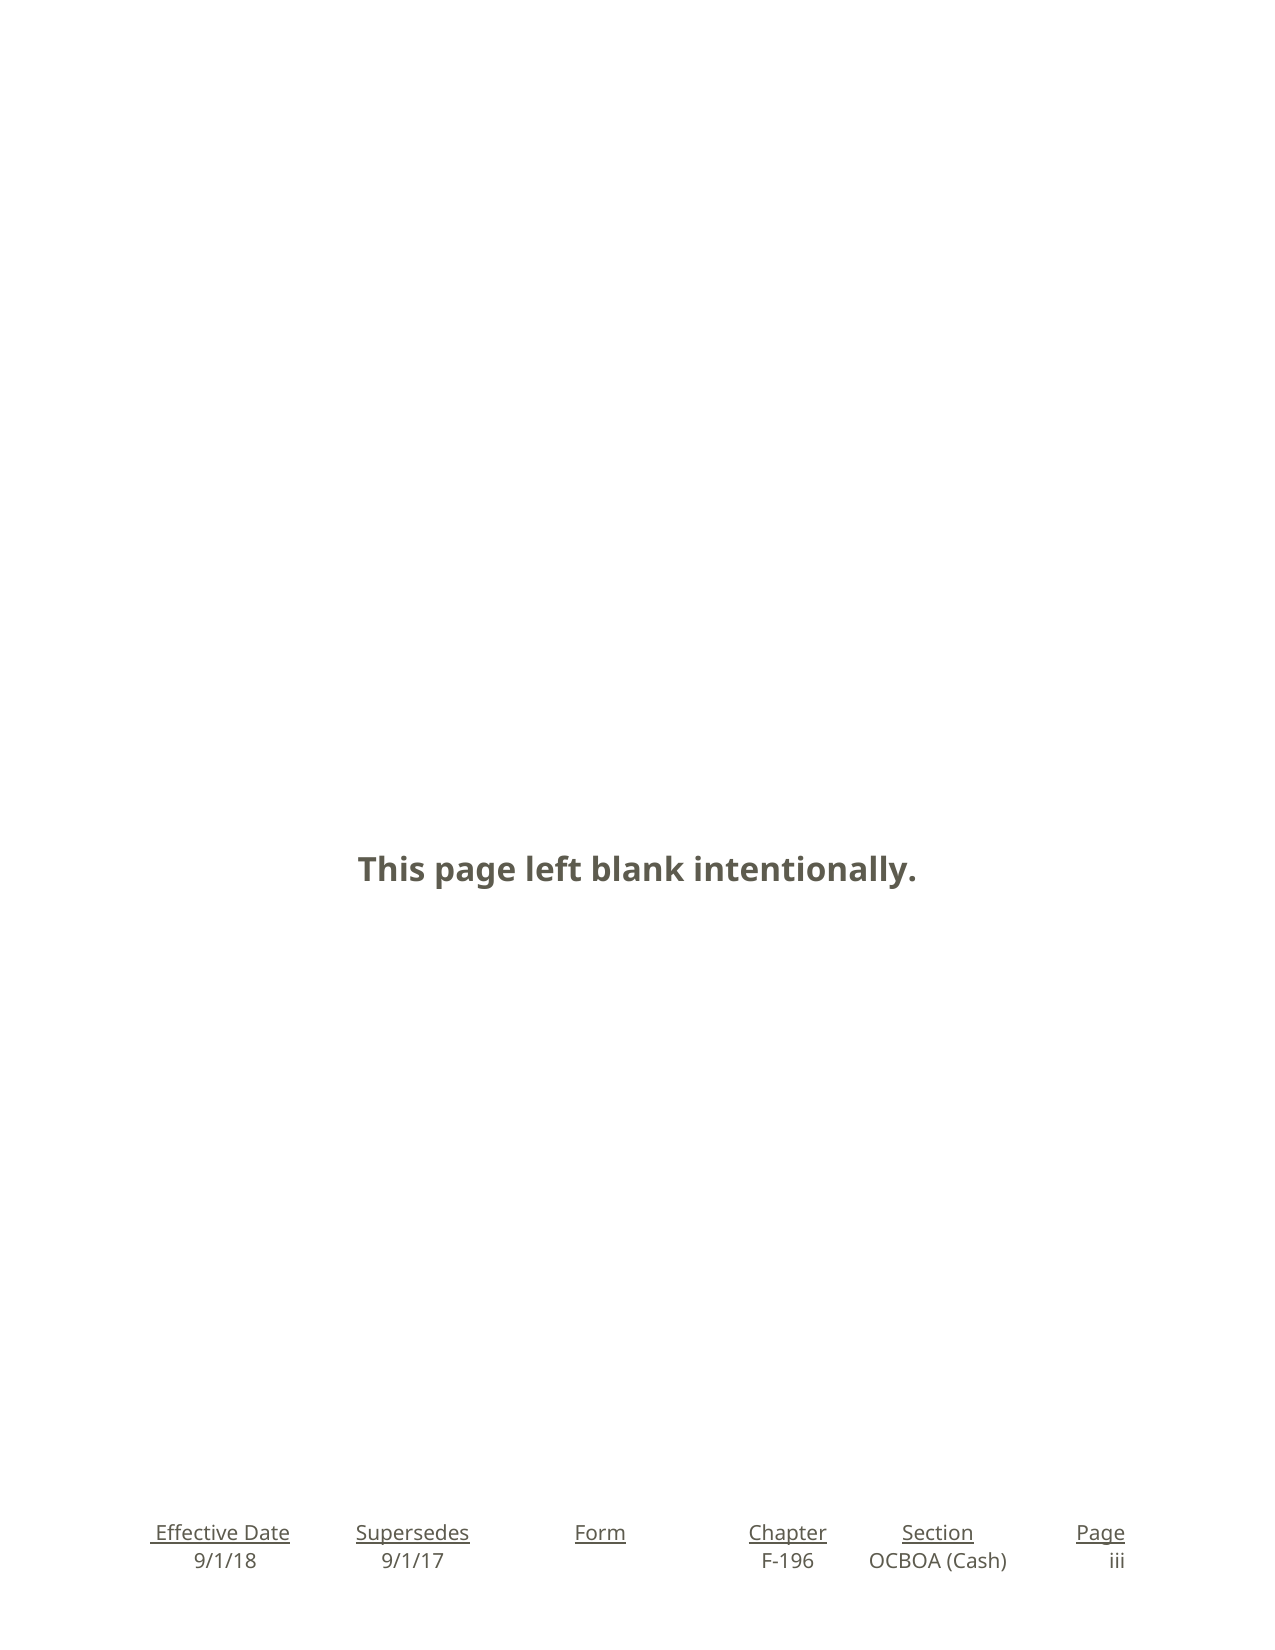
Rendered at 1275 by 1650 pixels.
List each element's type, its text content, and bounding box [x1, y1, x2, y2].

text This page left blank intentionally. [150, 846, 1125, 891]
